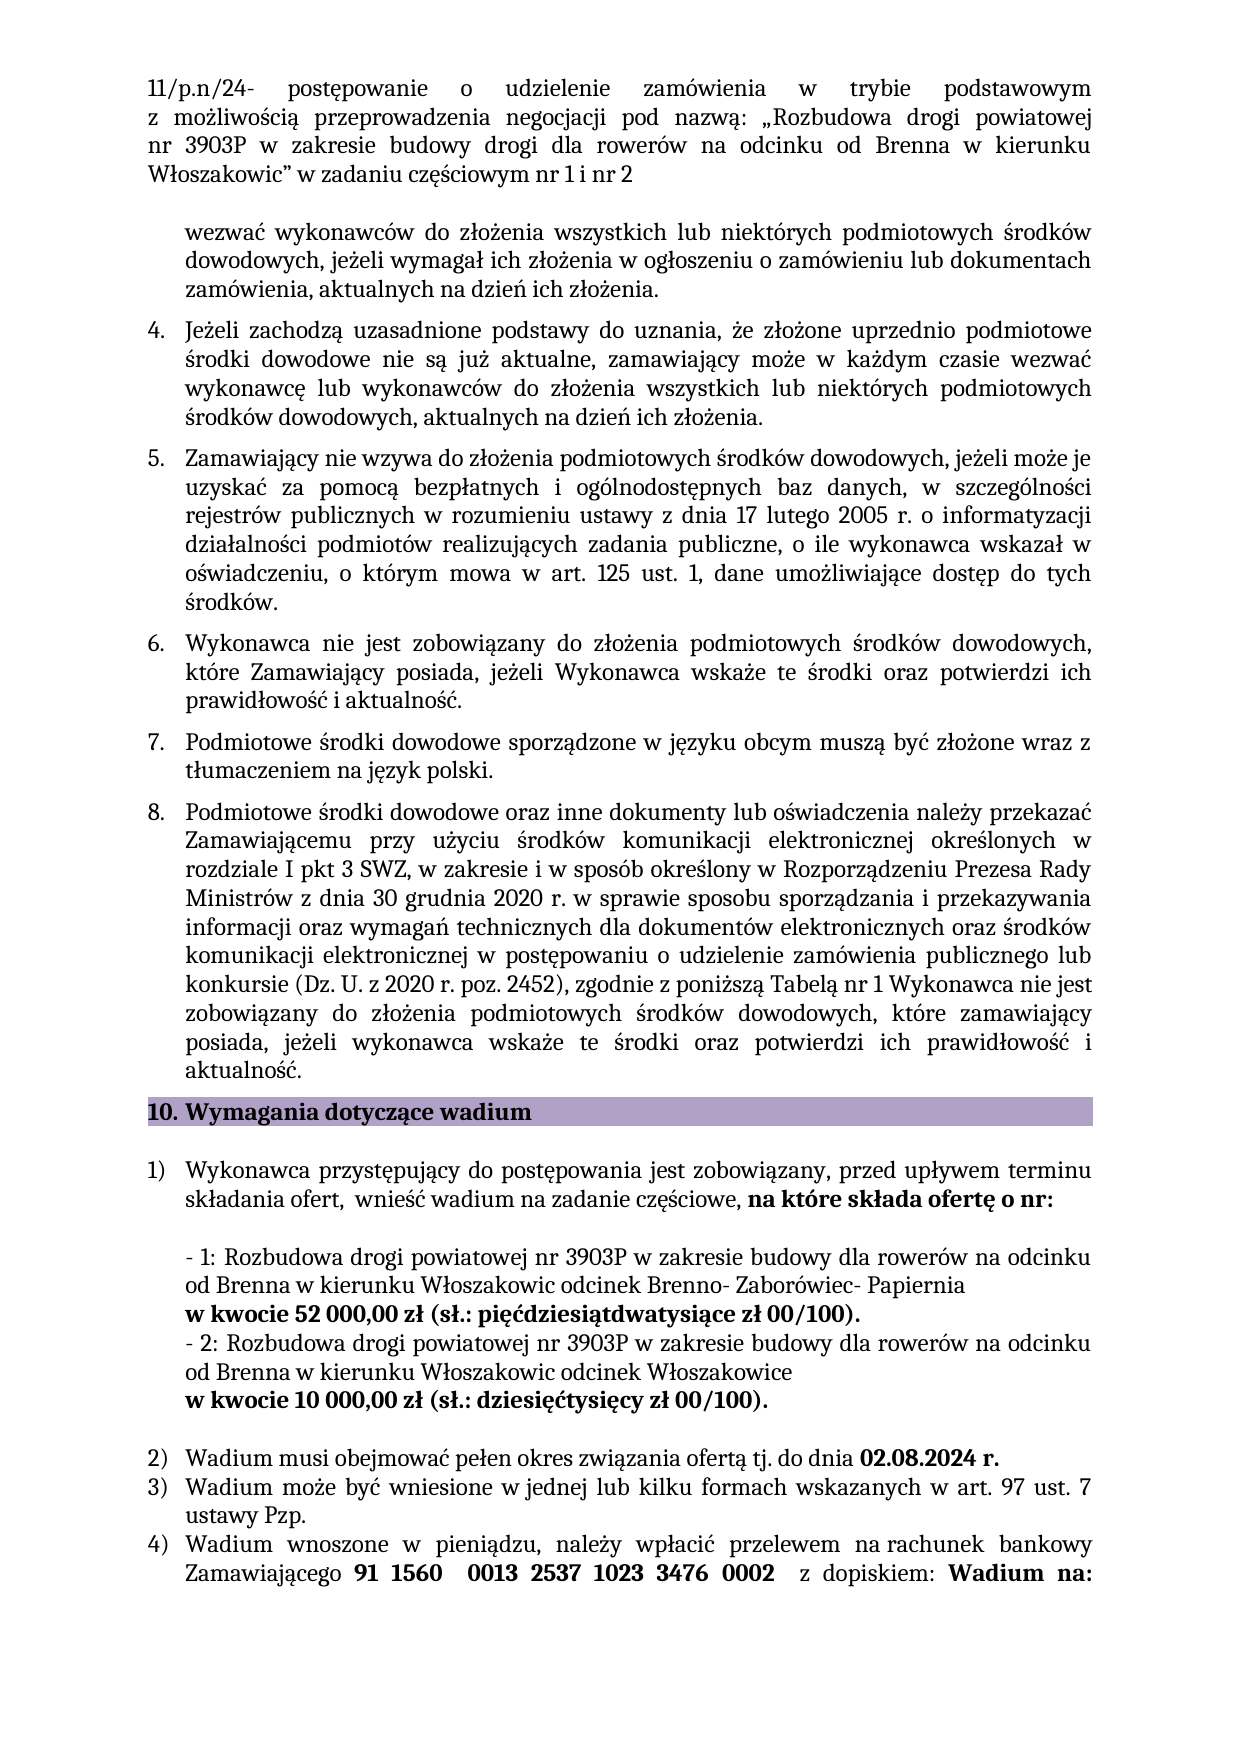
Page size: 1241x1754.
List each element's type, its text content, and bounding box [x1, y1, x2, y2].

list Wadium może być wniesione w jednej lub kilku formach wskazanych w art. 97 ust. 7 ustawy Pzp. [148, 1473, 1093, 1530]
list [148, 1530, 1093, 1588]
list Jeżeli zachodzą uzasadnione podstawy do uznania, że złożone uprzednio podmiotowe środki dowodowe nie są już aktualne, zamawiający może w każdym czasie wezwać wykonawcę lub wykonawców do złożenia wszystkich lub niektórych podmiotowych środków dowodowych, aktualnych na dzień ich złożenia. [148, 316, 1093, 431]
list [148, 217, 1093, 304]
list Wadium musi obejmować pełen okres związania ofertą tj. do dnia 02.08.2024 r. [148, 1444, 1093, 1473]
text w kwocie 10 000,00 zł (sł.: dziesięćtysięcy zł 00/100). [185, 1386, 1093, 1415]
list Wykonawca przystępujący do postępowania jest zobowiązany, przed upływem terminu składania ofert, wnieść wadium na zadanie częściowe, na które składa ofertę o nr: [148, 1156, 1093, 1214]
text - 2: Rozbudowa drogi powiatowej nr 3903P w zakresie budowy dla rowerów na odcinku od Brenna w kierunku Włoszakowic odcinek Włoszakowice [185, 1329, 1093, 1386]
list Podmiotowe środki dowodowe oraz inne dokumenty lub oświadczenia należy przekazać Zamawiającemu przy użyciu środków komunikacji elektronicznej określonych w rozdziale I pkt 3 SWZ, w zakresie i w sposób określony w Rozporządzeniu Prezesa Rady Ministrów z dnia 30 grudnia 2020 r. w sprawie sposobu sporządzania i przekazywania informacji oraz wymagań technicznych dla dokumentów elektronicznych oraz środków komunikacji elektronicznej w postępowaniu o udzielenie zamówienia publicznego lub konkursie (Dz. U. z 2020 r. poz. 2452), zgodnie z poniższą Tabelą nr 1 Wykonawca nie jest zobowiązany do złożenia podmiotowych środków dowodowych, które zamawiający posiada, jeżeli wykonawca wskaże te środki oraz potwierdzi ich prawidłowość i aktualność. [148, 797, 1093, 1085]
list Wymagania dotyczące wadium [148, 1097, 1093, 1126]
list Wykonawca nie jest zobowiązany do złożenia podmiotowych środków dowodowych, które Zamawiający posiada, jeżeli Wykonawca wskaże te środki oraz potwierdzi ich prawidłowość i aktualność. [148, 629, 1093, 715]
text - 1: Rozbudowa drogi powiatowej nr 3903P w zakresie budowy dla rowerów na odcinku od Brenna w kierunku Włoszakowic odcinek Brenno- Zaborówiec- Papiernia [185, 1243, 1093, 1300]
text w kwocie 52 000,00 zł (sł.: pięćdziesiątdwatysiące zł 00/100). [185, 1300, 1093, 1329]
list Zamawiający nie wzywa do złożenia podmiotowych środków dowodowych, jeżeli może je uzyskać za pomocą bezpłatnych i ogólnodostępnych baz danych, w szczególności rejestrów publicznych w rozumieniu ustawy z dnia 17 lutego 2005 r. o informatyzacji działalności podmiotów realizujących zadania publiczne, o ile wykonawca wskazał w oświadczeniu, o którym mowa w art. 125 ust. 1, dane umożliwiające dostęp do tych środków. [148, 444, 1093, 616]
list Podmiotowe środki dowodowe sporządzone w języku obcym muszą być złożone wraz z tłumaczeniem na język polski. [148, 727, 1093, 785]
